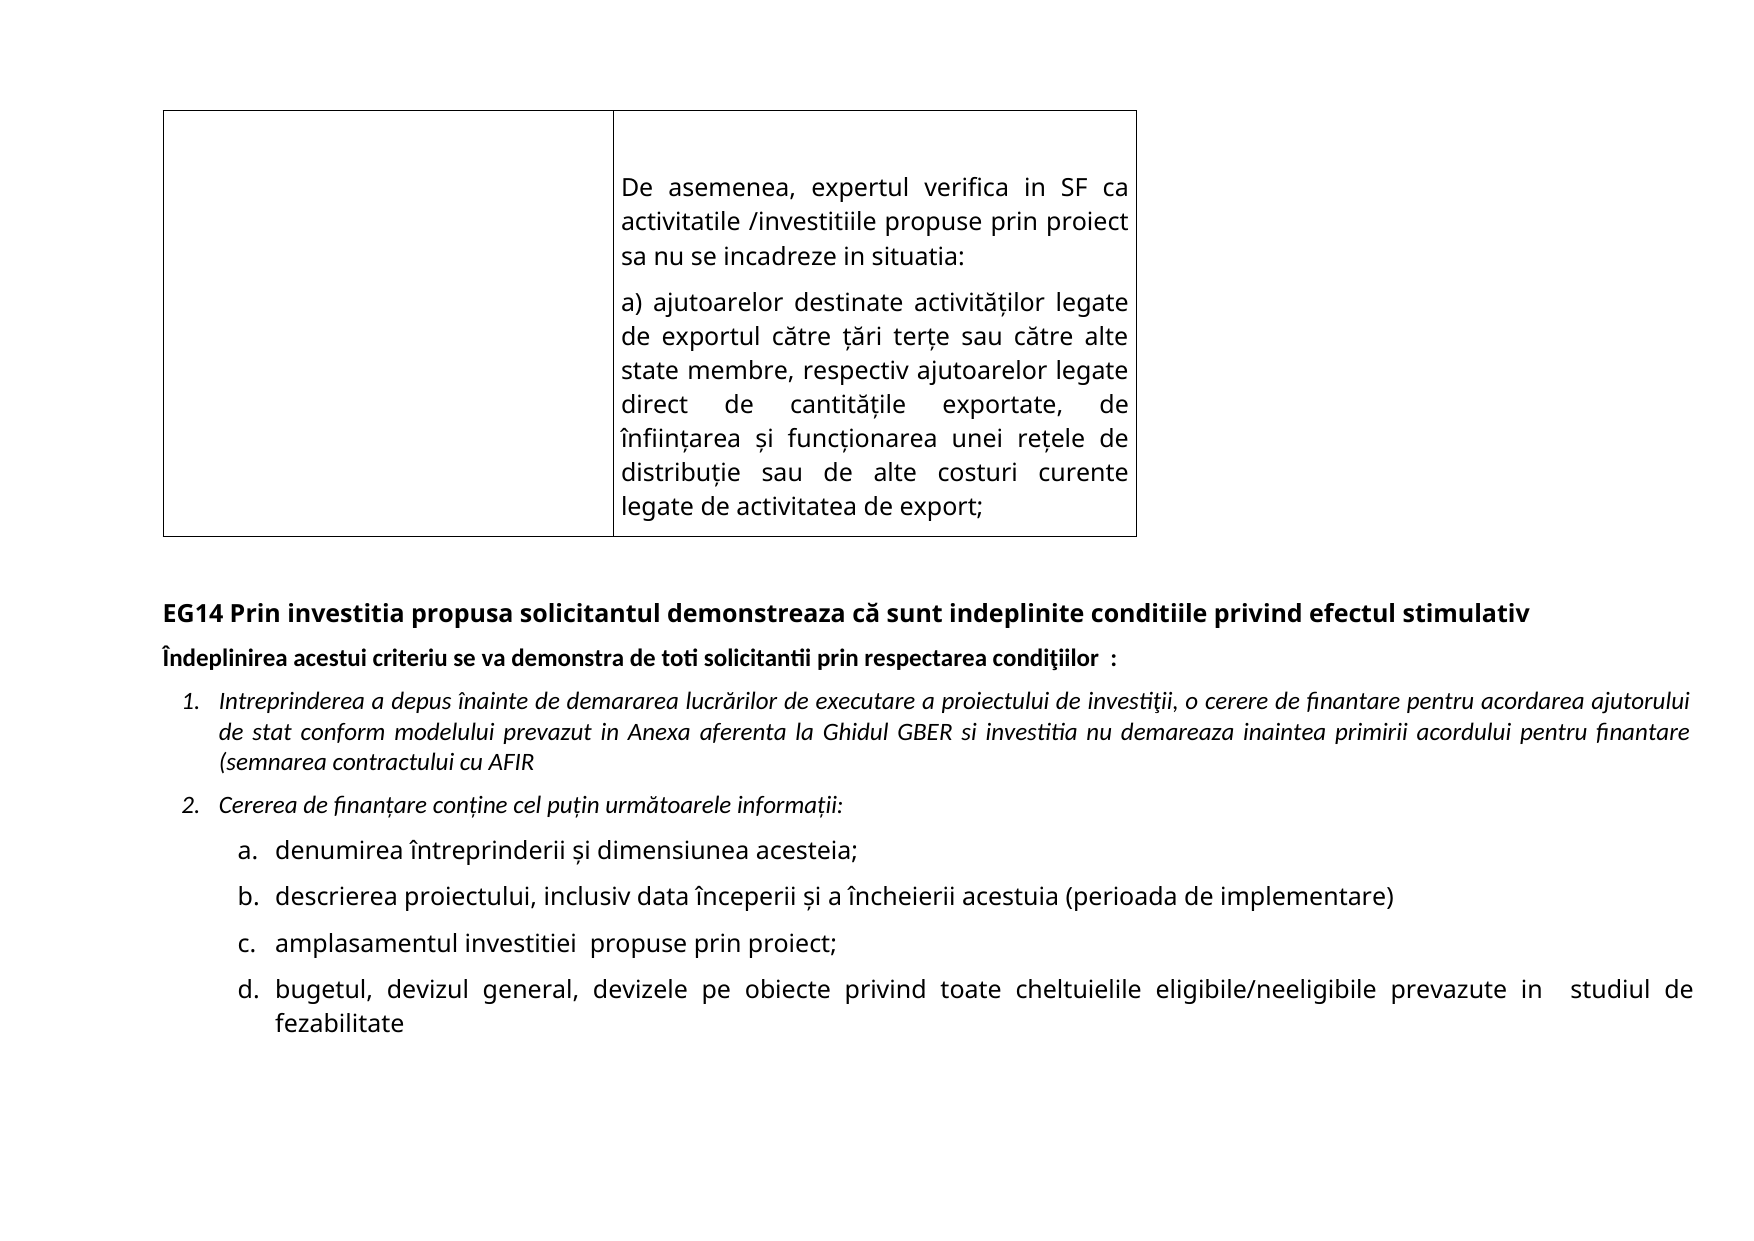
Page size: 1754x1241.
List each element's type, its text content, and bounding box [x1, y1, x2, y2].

text Îndeplinirea acestui criteriu se va demonstra de toti solicitantii prin respectarea condiţiilor : [162, 642, 1696, 673]
list denumirea întreprinderii și dimensiunea acesteia; [237, 832, 1696, 866]
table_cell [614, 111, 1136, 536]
list amplasamentul investitiei propuse prin proiect; [237, 926, 1696, 959]
list Intreprinderea a depus înainte de demararea lucrărilor de executare a proiectului de investiţii, o cerere de finantare pentru acordarea ajutorului de stat conform modelului prevazut in Anexa aferenta la Ghidul GBER si investitia nu demareaza inaintea primirii acordului pentru finantare (semnarea contractului cu AFIR [181, 685, 1696, 777]
list Cererea de finanțare conține cel puțin următoarele informații: [181, 789, 1696, 820]
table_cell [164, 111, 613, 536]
list bugetul, devizul general, devizele pe obiecte privind toate cheltuielile eligibile/neeligibile prevazute in studiul de fezabilitate [237, 972, 1696, 1040]
text EG14 Prin investitia propusa solicitantul demonstreaza că sunt indeplinite conditiile privind efectul stimulativ [162, 596, 1696, 630]
list descrierea proiectului, inclusiv data începerii și a încheierii acestuia (perioada de implementare) [237, 879, 1696, 913]
